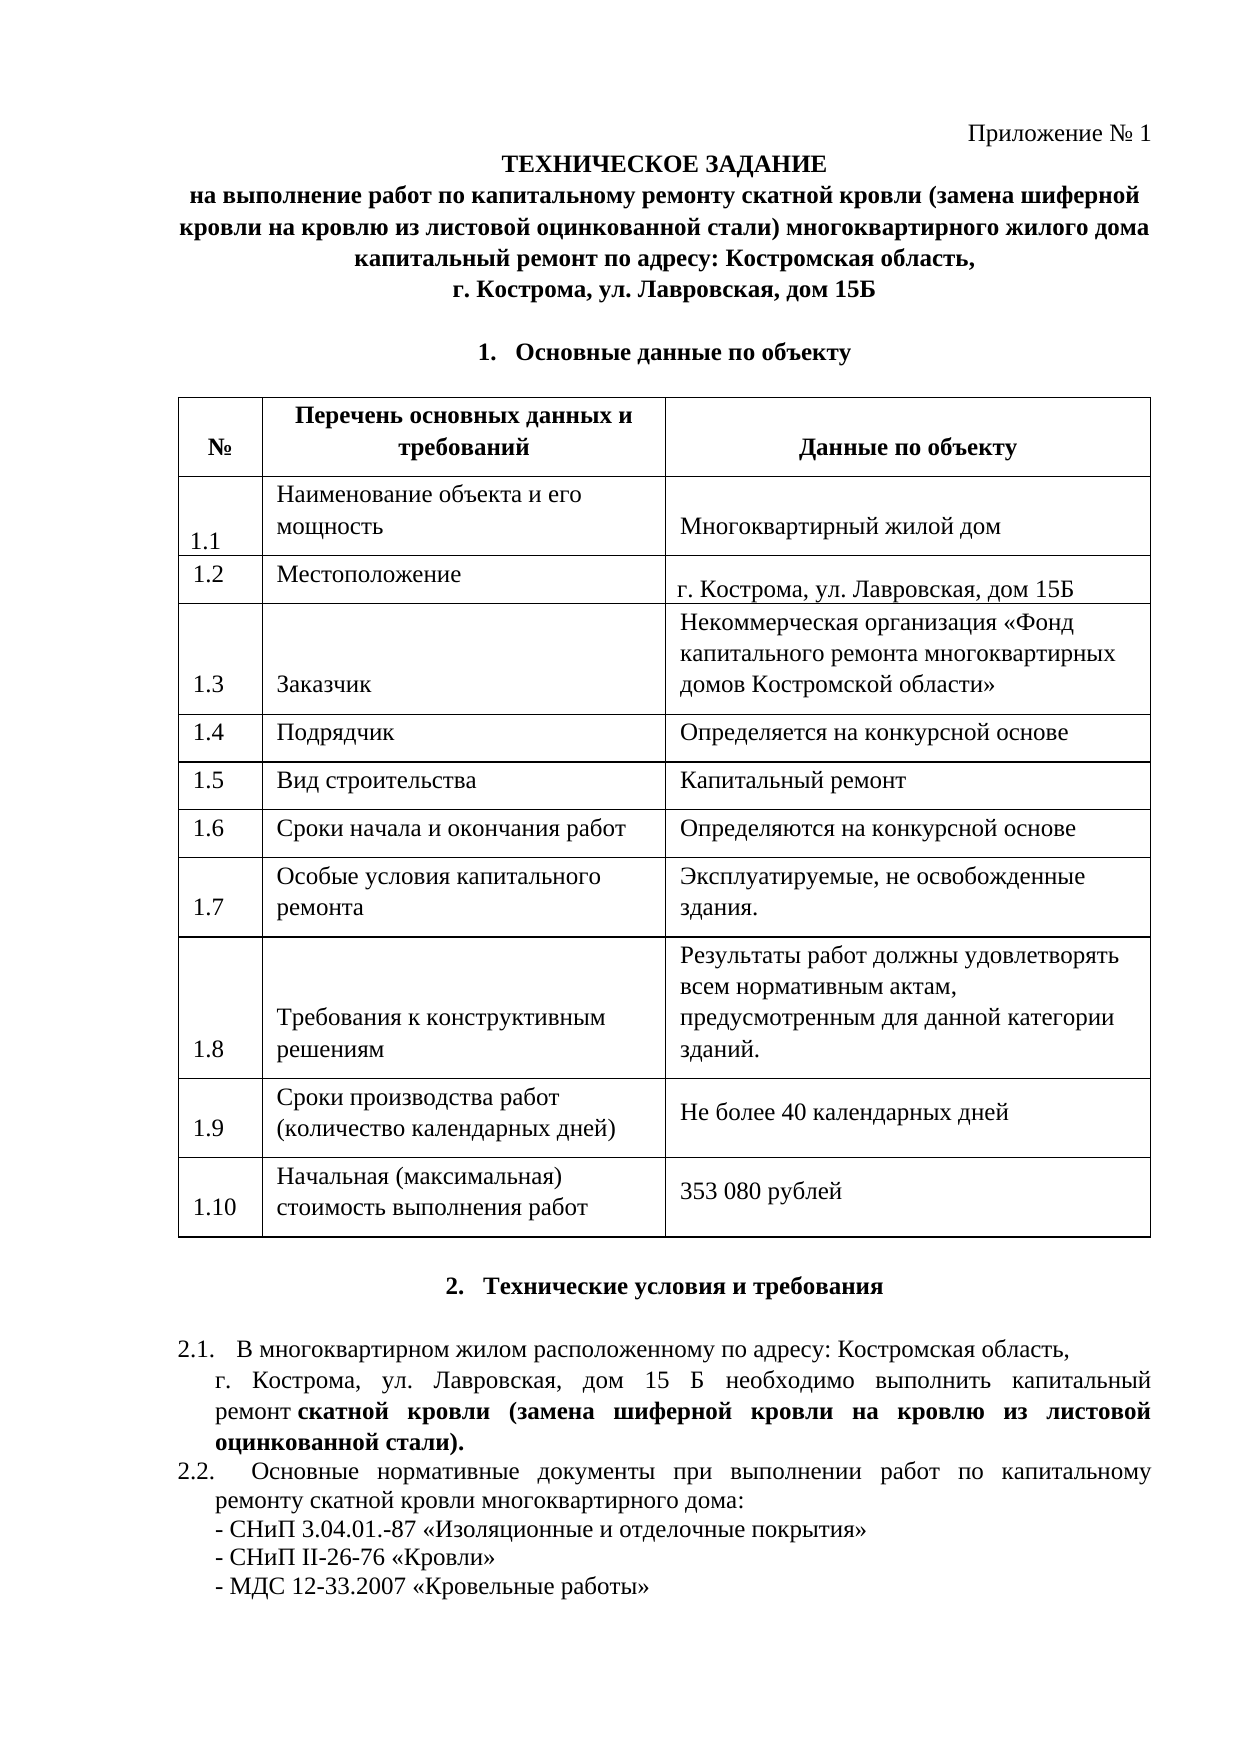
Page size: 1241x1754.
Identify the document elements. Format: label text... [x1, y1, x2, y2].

table_cell Наименование объекта и его мощность [263, 477, 665, 555]
table_cell Сроки производства работ (количество календарных дней) [263, 1079, 665, 1157]
list г. Кострома, ул. Лавровская, дом 15 Б необходимо выполнить капитальный ремонт скатной кровли (замена шиферной кровли на кровлю из листовой оцинкованной стали). [215, 1362, 1152, 1456]
table_cell Не более 40 календарных дней [666, 1079, 1150, 1157]
table_cell Многоквартирный жилой дом [666, 477, 1150, 555]
list - СНиП 3.04.01.-87 «Изоляционные и отделочные покрытия» [215, 1514, 1152, 1542]
table_header Данные по объекту [666, 398, 1150, 476]
list Основные данные по объекту [177, 334, 1152, 366]
table_cell Подрядчик [263, 715, 665, 761]
table_cell 1.1 [179, 477, 262, 555]
list Технические условия и требования [177, 1269, 1152, 1300]
text на выполнение работ по капитальному ремонту скатной кровли (замена шиферной кровли на кровлю из листовой оцинкованной стали) многоквартирного жилого дома капитальный ремонт по адресу: Костромская область, [177, 178, 1152, 272]
table_cell 1.3 [179, 604, 262, 713]
list - СНиП II-26-76 «Кровли» [215, 1542, 1152, 1571]
table_cell Особые условия капитального ремонта [263, 858, 665, 936]
table_cell 1.4 [179, 715, 262, 761]
table_cell Некоммерческая организация «Фонд капитального ремонта многоквартирных домов Костромской области» [666, 604, 1150, 713]
table_cell 1.9 [179, 1079, 262, 1157]
table_cell Определяется на конкурсной основе [666, 715, 1150, 761]
table_cell Требования к конструктивным решениям [263, 938, 665, 1078]
table_cell 1.6 [179, 810, 262, 857]
table_cell 1.10 [179, 1158, 262, 1236]
text Приложение № 1 [177, 118, 1152, 147]
table_header Перечень основных данных и требований [263, 398, 665, 476]
list - МДС 12-33.2007 «Кровельные работы» [215, 1571, 1152, 1600]
list В многоквартирном жилом расположенному по адресу: Костромская область, [177, 1331, 1152, 1362]
table_cell Начальная (максимальная) стоимость выполнения работ [263, 1158, 665, 1236]
text ТЕХНИЧЕСКОЕ ЗАДАНИЕ [177, 147, 1152, 178]
table_cell 1.7 [179, 858, 262, 936]
table_cell Вид строительства [263, 763, 665, 809]
table_cell 1.5 [179, 763, 262, 809]
table_cell Эксплуатируемые, не освобожденные здания. [666, 858, 1150, 936]
table_cell 1.2 [179, 556, 262, 603]
table_cell Местоположение [263, 556, 665, 603]
table_cell г. Кострома, ул. Лавровская, дом 15Б [666, 556, 1150, 603]
table_cell Сроки начала и окончания работ [263, 810, 665, 857]
table_cell Определяются на конкурсной основе [666, 810, 1150, 857]
list Основные нормативные документы при выполнении работ по капитальному ремонту скатной кровли многоквартирного дома: [177, 1456, 1152, 1514]
text г. Кострома, ул. Лавровская, дом 15Б [177, 272, 1152, 303]
table_cell Капитальный ремонт [666, 763, 1150, 809]
table_cell 353 080 рублей [666, 1158, 1150, 1236]
table_cell 1.8 [179, 938, 262, 1078]
table_cell Заказчик [263, 604, 665, 713]
table_header № [179, 398, 262, 476]
table_cell Результаты работ должны удовлетворять всем нормативным актам, предусмотренным для данной категории зданий. [666, 938, 1150, 1078]
